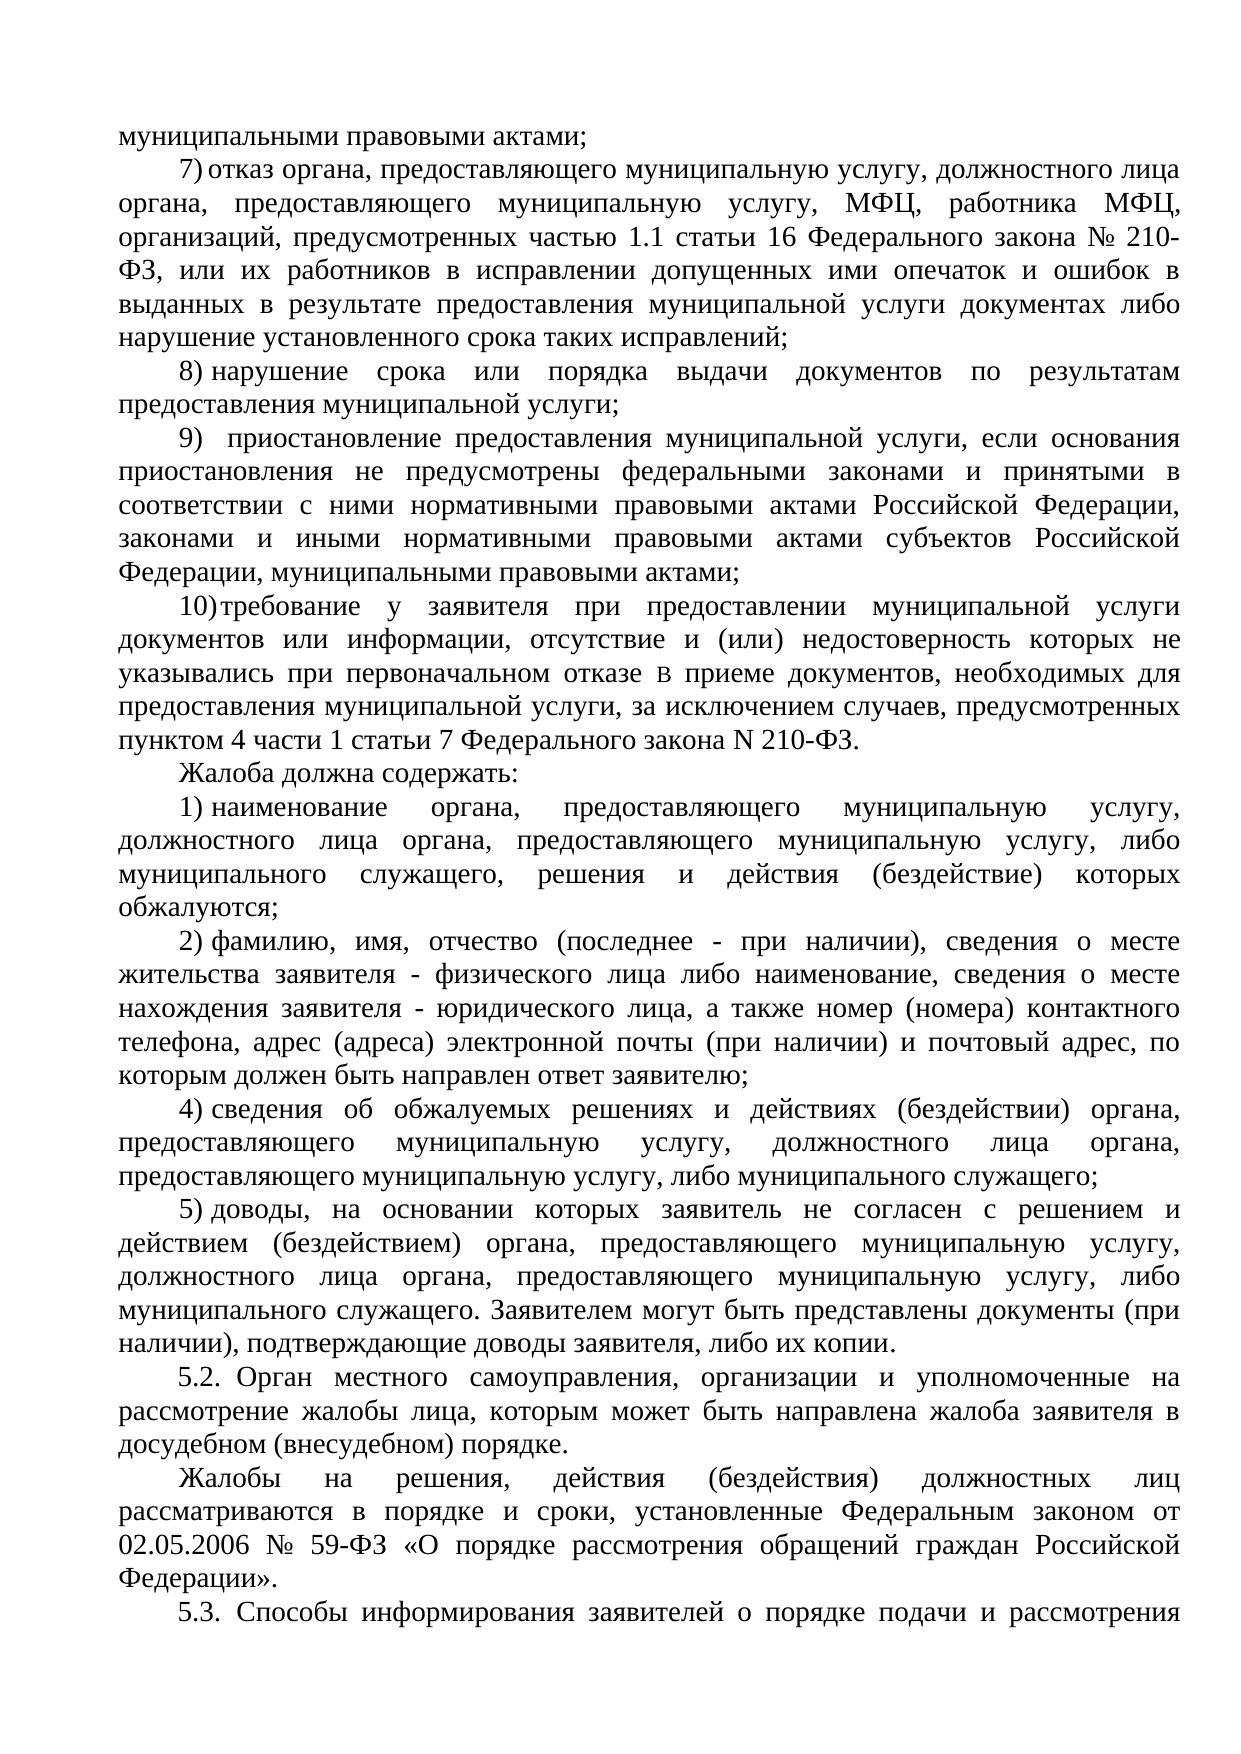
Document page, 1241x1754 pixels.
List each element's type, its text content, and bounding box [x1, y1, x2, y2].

list нарушение срока или порядка выдачи документов по результатам предоставления муниципальной услуги; [118, 353, 1181, 420]
text Жалоба должна содержать: [118, 755, 1181, 789]
list доводы, на основании которых заявитель не согласен с решением и действием (бездействием) органа, предоставляющего муниципальную услугу, должностного лица органа, предоставляющего муниципальную услугу, либо муниципального служащего. Заявителем могут быть представлены документы (при наличии), подтверждающие доводы заявителя, либо их копии. [118, 1191, 1181, 1359]
list Орган местного самоуправления, организации и уполномоченные на рассмотрение жалобы лица, которым может быть направлена жалоба заявителя в досудебном (внесудебном) порядке. [118, 1359, 1181, 1460]
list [118, 118, 1181, 152]
list приостановление предоставления муниципальной услуги, если основания приостановления не предусмотрены федеральными законами и принятыми в соответствии с ними нормативными правовыми актами Российской Федерации, законами и иными нормативными правовыми актами субъектов Российской Федерации, муниципальными правовыми актами; [118, 420, 1181, 588]
list сведения об обжалуемых решениях и действиях (бездействии) органа, предоставляющего муниципальную услугу, должностного лица органа, предоставляющего муниципальную услугу, либо муниципального служащего; [118, 1091, 1181, 1191]
list отказ органа, предоставляющего муниципальную услугу, должностного лица органа, предоставляющего муниципальную услугу, МФЦ, работника МФЦ, организаций, предусмотренных частью 1.1 статьи 16 Федерального закона № 210-ФЗ, или их работников в исправлении допущенных ими опечаток и ошибок в выданных в результате предоставления муниципальной услуги документах либо нарушение установленного срока таких исправлений; [118, 152, 1181, 353]
list наименование органа, предоставляющего муниципальную услугу, должностного лица органа, предоставляющего муниципальную услугу, либо муниципального служащего, решения и действия (бездействие) которых обжалуются; [118, 789, 1181, 923]
list требование у заявителя при предоставлении муниципальной услуги документов или информации, отсутствие и (или) недостоверность которых не указывались при первоначальном отказе в приеме документов, необходимых для предоставления муниципальной услуги, за исключением случаев, предусмотренных пунктом 4 части 1 статьи 7 Федерального закона N 210-ФЗ. [118, 588, 1181, 755]
text Жалобы на решения, действия (бездействия) должностных лиц рассматриваются в порядке и сроки, установленные Федеральным законом от 02.05.2006 № 59-ФЗ «О порядке рассмотрения обращений граждан Российской Федерации». [118, 1460, 1181, 1594]
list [118, 1594, 1181, 1627]
list фамилию, имя, отчество (последнее - при наличии), сведения о месте жительства заявителя - физического лица либо наименование, сведения о месте нахождения заявителя - юридического лица, а также номер (номера) контактного телефона, адрес (адреса) электронной почты (при наличии) и почтовый адрес, по которым должен быть направлен ответ заявителю; [118, 923, 1181, 1091]
